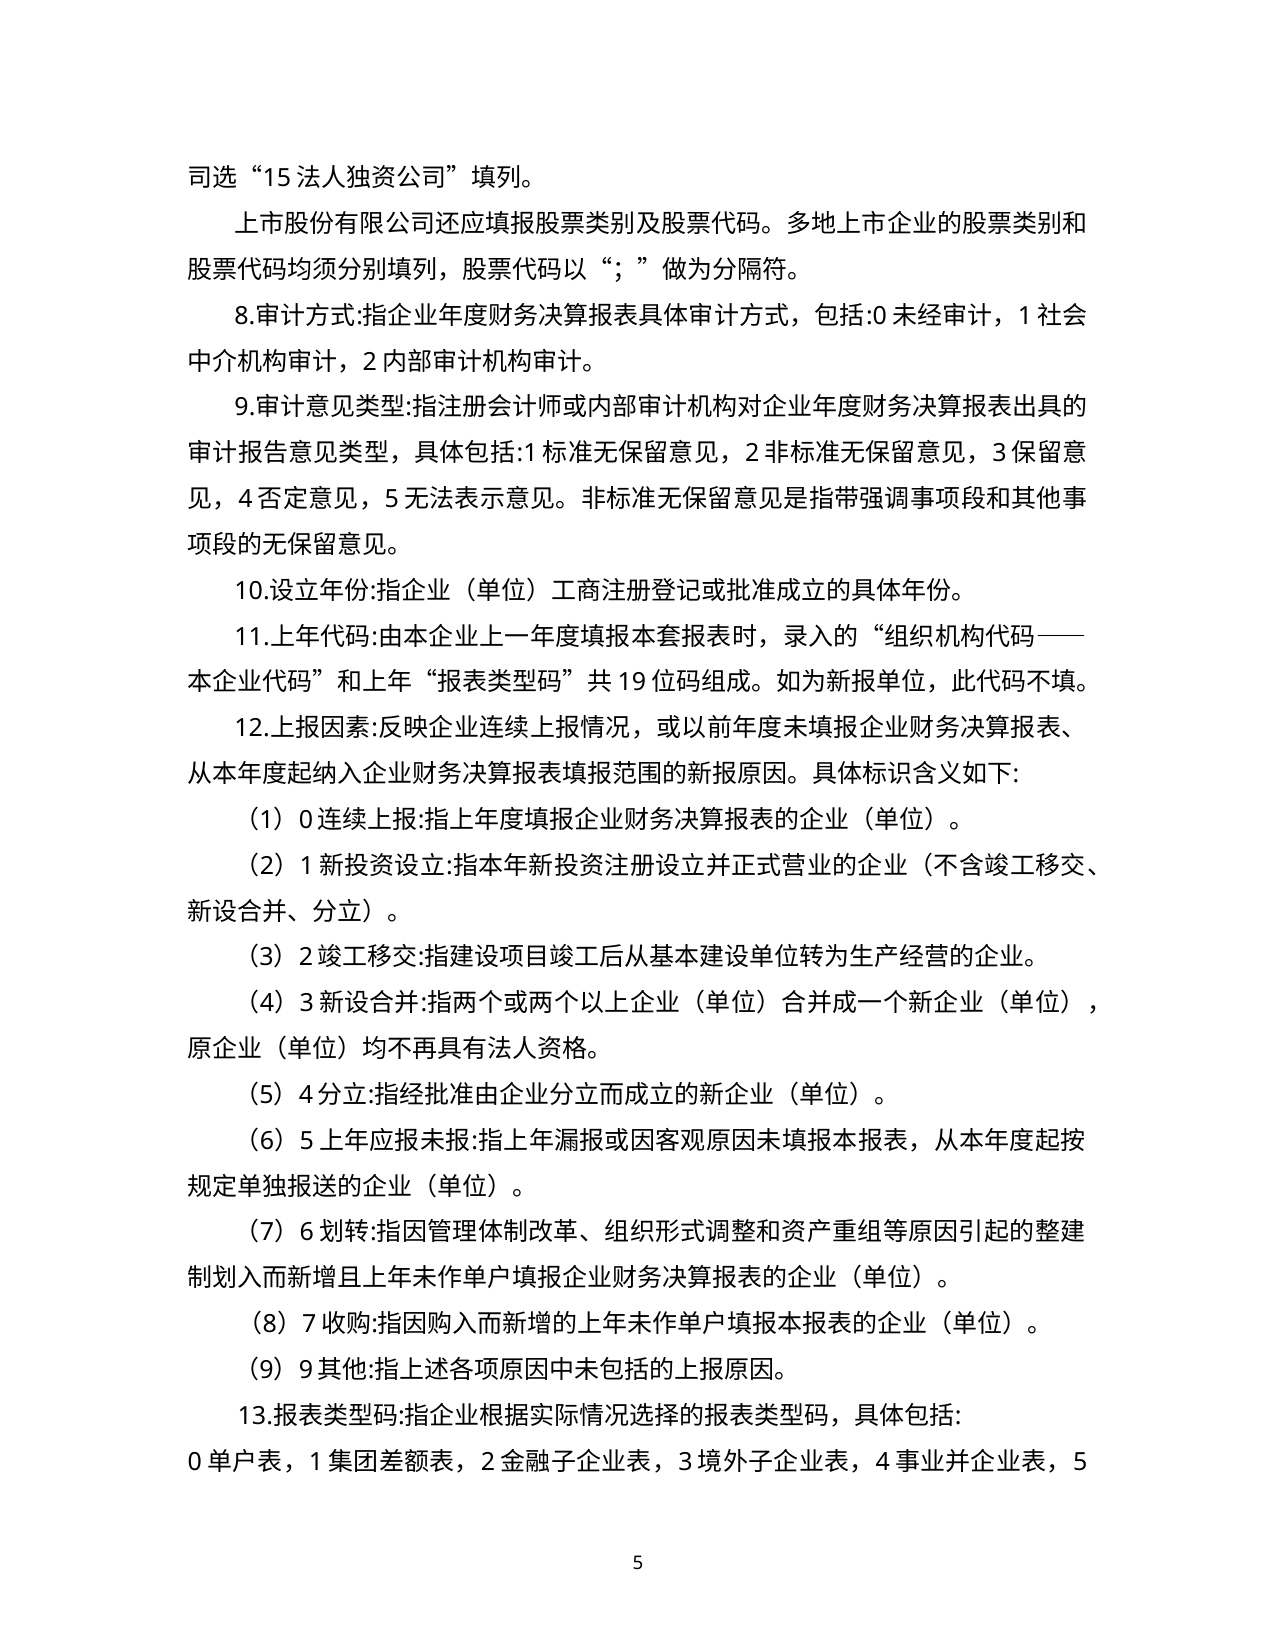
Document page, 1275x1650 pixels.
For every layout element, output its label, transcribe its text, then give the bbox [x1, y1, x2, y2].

text 10.设立年份:指企业（单位）工商注册登记或批准成立的具体年份。 [187, 562, 1087, 608]
text 12.上报因素:反映企业连续上报情况，或以前年度未填报企业财务决算报表、从本年度起纳入企业财务决算报表填报范围的新报原因。具体标识含义如下: [187, 700, 1087, 792]
text （3）2竣工移交:指建设项目竣工后从基本建设单位转为生产经营的企业。 [187, 929, 1087, 975]
text （4）3新设合并:指两个或两个以上企业（单位）合并成一个新企业（单位），原企业（单位）均不再具有法人资格。 [187, 975, 1087, 1067]
text （6）5上年应报未报:指上年漏报或因客观原因未填报本报表，从本年度起按规定单独报送的企业（单位）。 [187, 1112, 1087, 1204]
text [187, 150, 1087, 196]
text （9）9其他:指上述各项原因中未包括的上报原因。 [187, 1342, 1087, 1387]
text 上市股份有限公司还应填报股票类别及股票代码。多地上市企业的股票类别和股票代码均须分别填列，股票代码以“；”做为分隔符。 [187, 196, 1087, 287]
text （1）0连续上报:指上年度填报企业财务决算报表的企业（单位）。 [187, 792, 1087, 837]
text （5）4分立:指经批准由企业分立而成立的新企业（单位）。 [187, 1067, 1087, 1112]
text 8.审计方式:指企业年度财务决算报表具体审计方式，包括:0未经审计，1社会中介机构审计，2内部审计机构审计。 [187, 287, 1087, 379]
text 9.审计意见类型:指注册会计师或内部审计机构对企业年度财务决算报表出具的审计报告意见类型，具体包括:1标准无保留意见，2非标准无保留意见，3保留意见，4否定意见，5无法表示意见。非标准无保留意见是指带强调事项段和其他事项段的无保留意见。 [187, 379, 1087, 562]
text 11.上年代码:由本企业上一年度填报本套报表时，录入的“组织机构代码——本企业代码”和上年“报表类型码”共19位码组成。如为新报单位，此代码不填。 [187, 608, 1087, 700]
text 13.报表类型码:指企业根据实际情况选择的报表类型码，具体包括: [187, 1387, 1087, 1433]
text （7）6划转:指因管理体制改革、组织形式调整和资产重组等原因引起的整建制划入而新增且上年未作单户填报企业财务决算报表的企业（单位）。 [187, 1204, 1087, 1296]
text （2）1新投资设立:指本年新投资注册设立并正式营业的企业（不含竣工移交、新设合并、分立）。 [187, 837, 1087, 929]
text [187, 1433, 1087, 1479]
text （8）7收购:指因购入而新增的上年未作单户填报本报表的企业（单位）。 [187, 1296, 1087, 1342]
